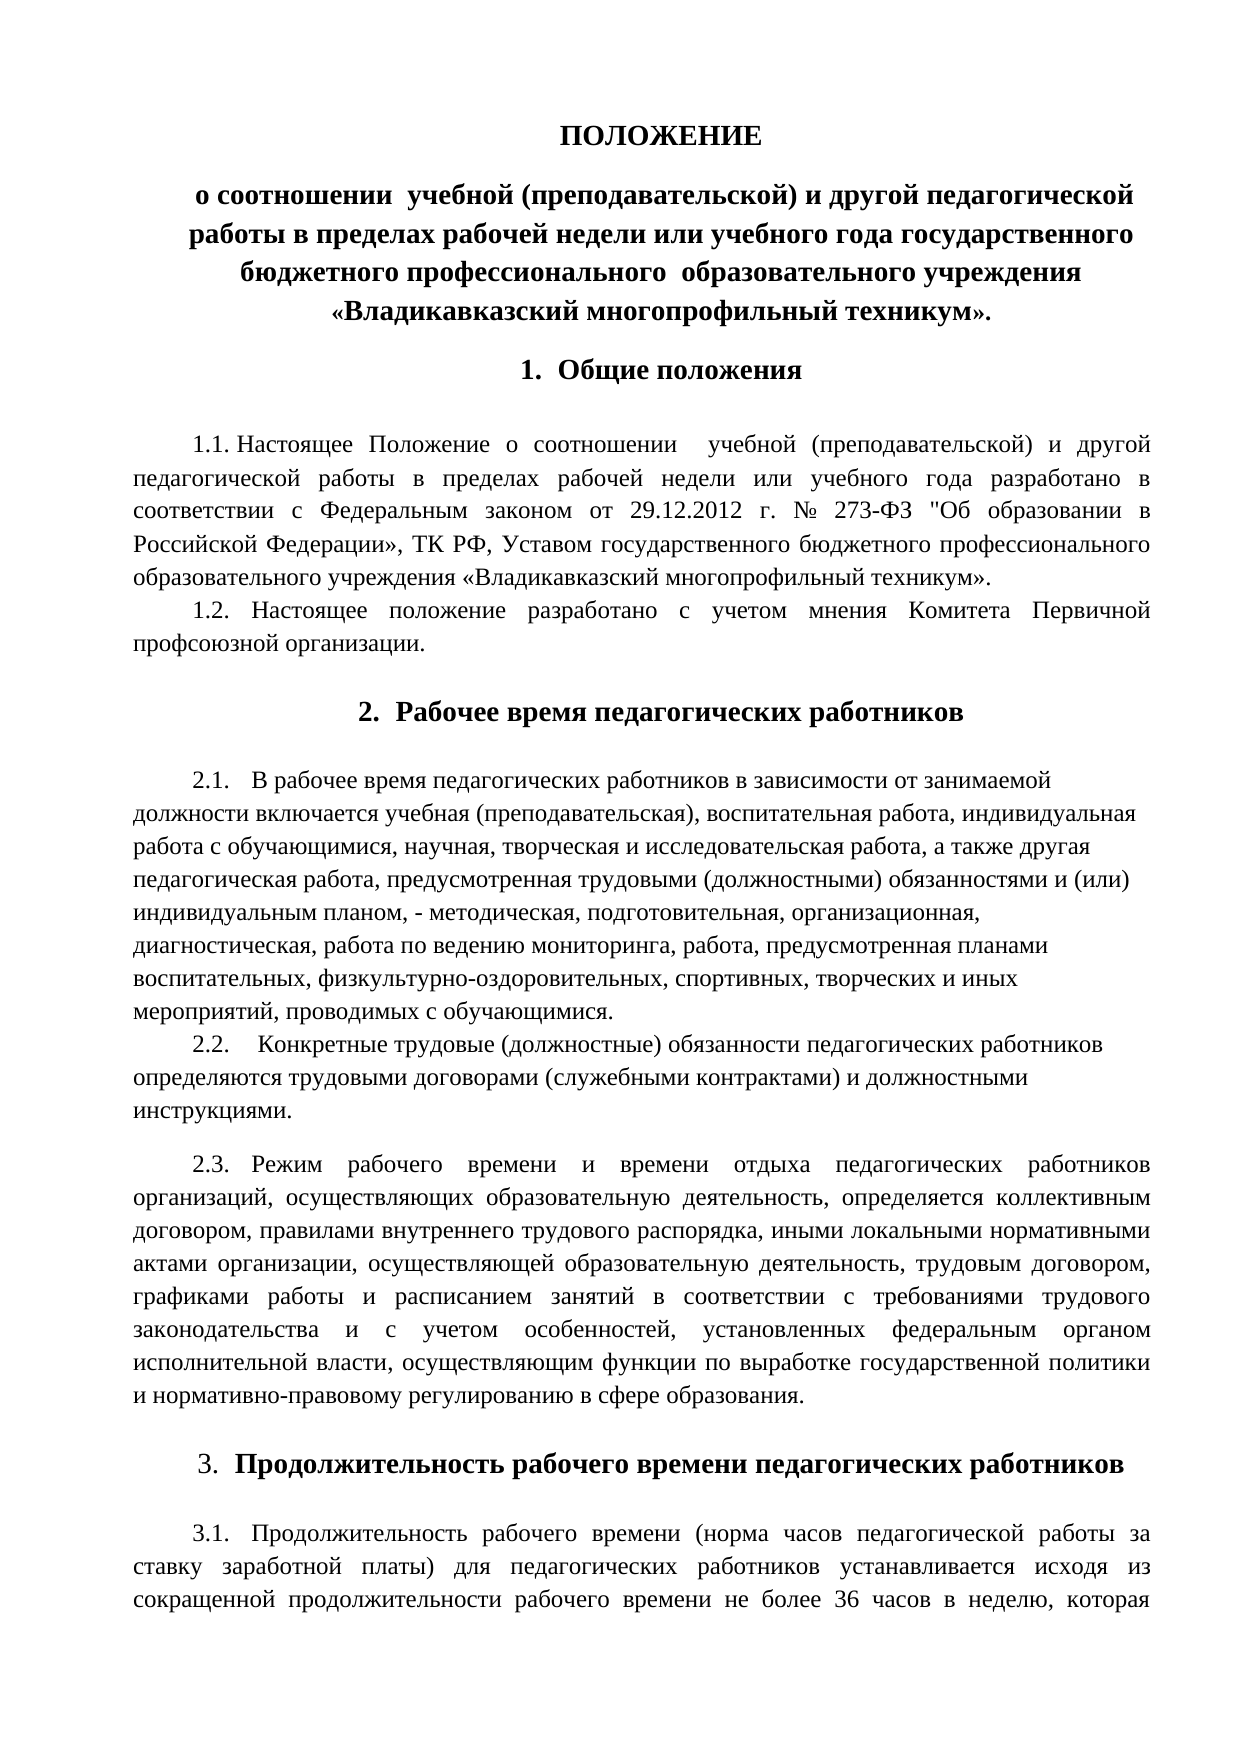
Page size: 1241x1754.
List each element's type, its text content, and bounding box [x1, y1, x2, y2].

list Настоящее Положение о соотношении учебной (преподавательской) и другой педагогической работы в пределах рабочей недели или учебного года разработано в соответствии с Федеральным законом от 29.12.2012 г. № 273-ФЗ "Об образовании в Российской Федерации», ТК РФ, Уставом государственного бюджетного профессионального образовательного учреждения «Владикавказский многопрофильный техникум». [133, 429, 1152, 590]
list Рабочее время педагогических работников [170, 694, 1152, 727]
list В рабочее время педагогических работников в зависимости от занимаемой должности включается учебная (преподавательская), воспитательная работа, индивидуальная работа с обучающимися, научная, творческая и исследовательская работа, а также другая педагогическая работа, предусмотренная трудовыми (должностными) обязанностями и (или) индивидуальным планом, - методическая, подготовительная, организационная, диагностическая, работа по ведению мониторинга, работа, предусмотренная планами воспитательных, физкультурно-оздоровительных, спортивных, творческих и иных мероприятий, проводимых с обучающимися. [133, 765, 1152, 1025]
list Конкретные трудовые (должностные) обязанности педагогических работников определяются трудовыми договорами (служебными контрактами) и должностными инструкциями. [133, 1029, 1152, 1124]
list Продолжительность рабочего времени педагогических работников [170, 1447, 1152, 1480]
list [133, 1518, 1152, 1551]
list Общие положения [170, 352, 1152, 386]
text о соотношении учебной (преподавательской) и другой педагогической работы в пределах рабочей недели или учебного года государственного бюджетного профессионального образовательного учреждения «Владикавказский многопрофильный техникум». [170, 177, 1152, 327]
text ПОЛОЖЕНИЕ [170, 118, 1152, 152]
list Настоящее положение разработано с учетом мнения Комитета Первичной профсоюзной организации. [133, 595, 1152, 656]
list Режим рабочего времени и времени отдыха педагогических работников организаций, осуществляющих образовательную деятельность, определяется коллективным договором, правилами внутреннего трудового распорядка, иными локальными нормативными актами организации, осуществляющей образовательную деятельность, трудовым договором, графиками работы и расписанием занятий в соответствии с требованиями трудового законодательства и с учетом особенностей, установленных федеральным органом исполнительной власти, осуществляющим функции по выработке государственной политики и нормативно-правовому регулированию в сфере образования. [133, 1149, 1152, 1409]
